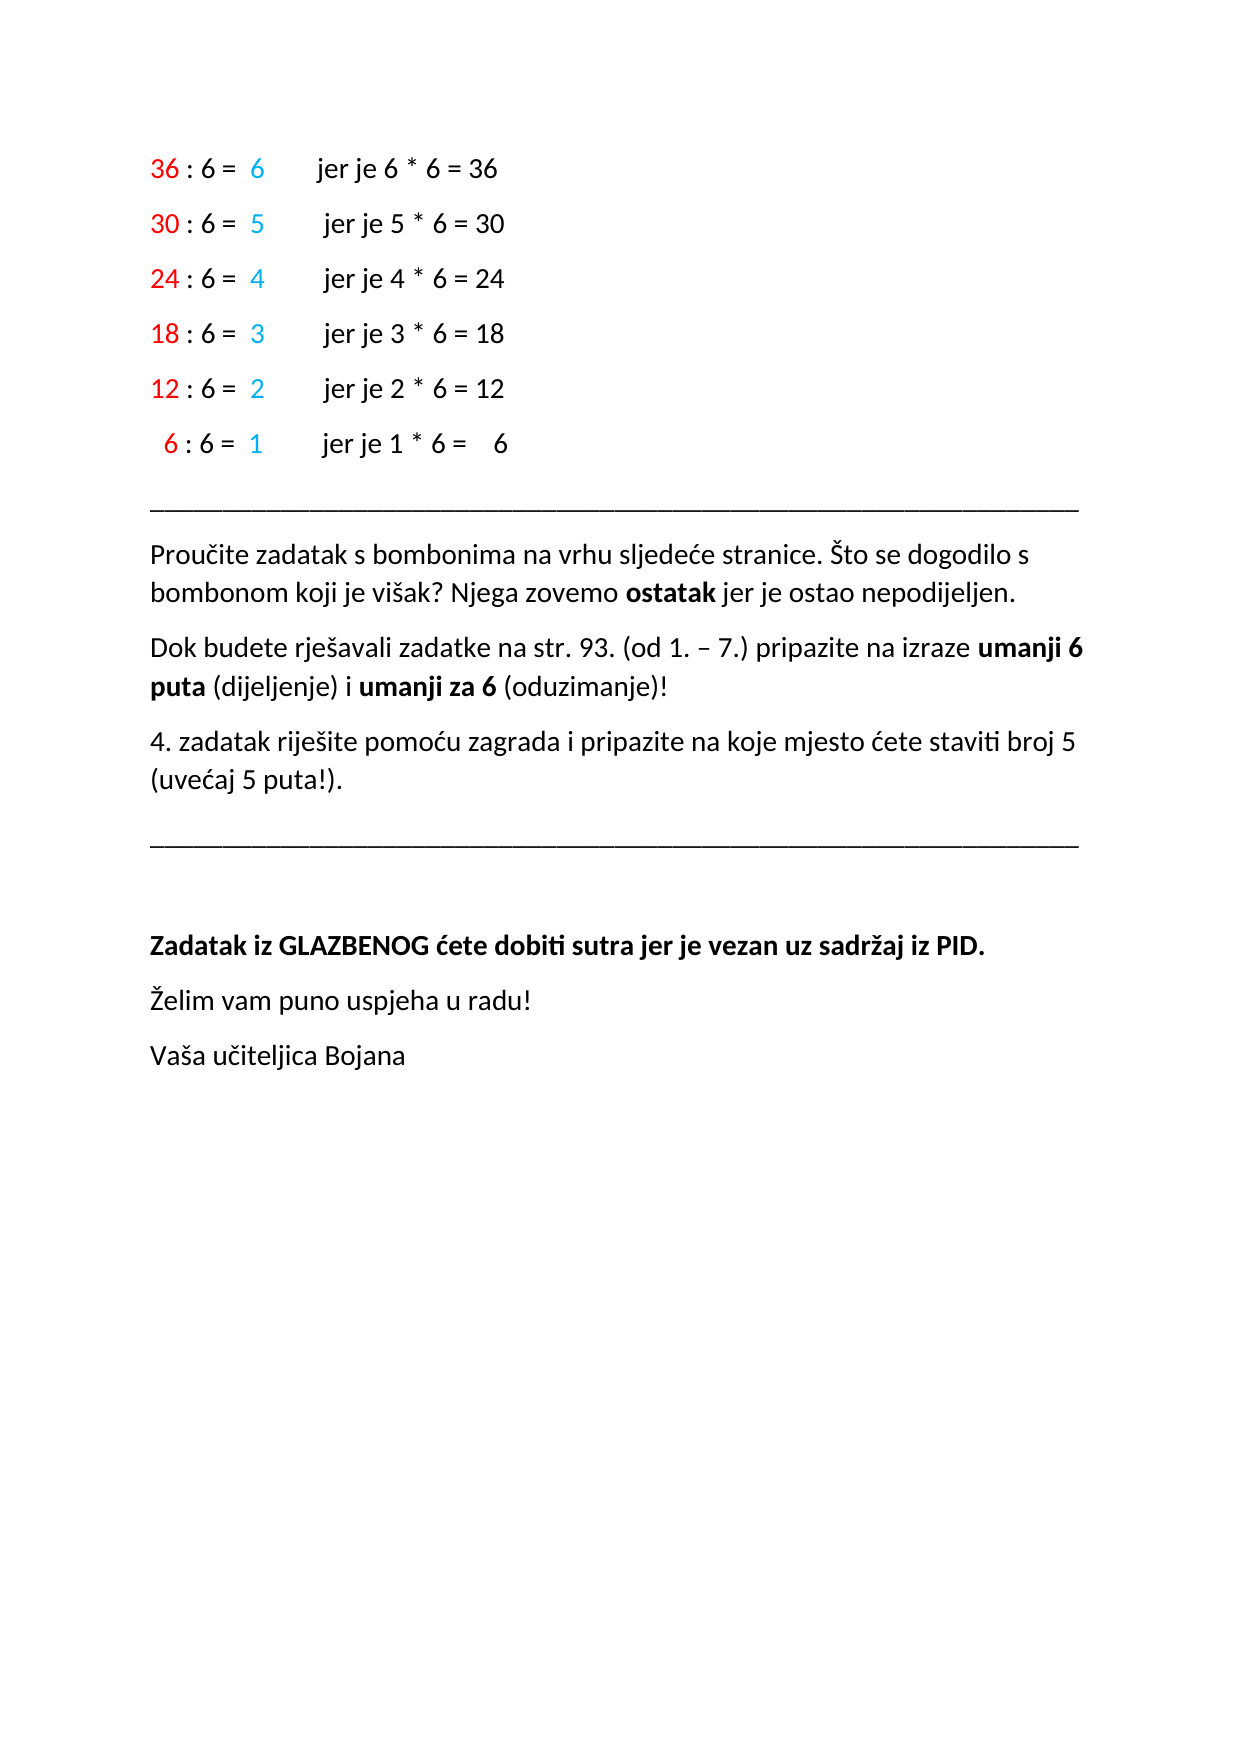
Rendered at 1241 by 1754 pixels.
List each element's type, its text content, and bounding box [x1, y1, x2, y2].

text 4. zadatak riješite pomoću zagrada i pripazite na koje mjesto ćete staviti broj 5 (uvećaj 5 puta!). [150, 723, 1090, 797]
text 24 : 6 = 4 jer je 4 * 6 = 24 [150, 260, 1090, 296]
text ________________________________________________________________ [150, 481, 1090, 516]
text 6 : 6 = 1 jer je 1 * 6 = 6 [150, 426, 1090, 461]
text Zadatak iz GLAZBENOG ćete dobiti sutra jer je vezan uz sadržaj iz PID. [150, 927, 1090, 962]
text 30 : 6 = 5 jer je 5 * 6 = 30 [150, 205, 1090, 241]
text ________________________________________________________________ [150, 816, 1090, 852]
text 18 : 6 = 3 jer je 3 * 6 = 18 [150, 315, 1090, 351]
text 12 : 6 = 2 jer je 2 * 6 = 12 [150, 370, 1090, 406]
text 36 : 6 = 6 jer je 6 * 6 = 36 [150, 150, 1090, 186]
text Vaša učiteljica Bojana [150, 1037, 1090, 1072]
text Proučite zadatak s bombonima na vrhu sljedeće stranice. Što se dogodilo s bombonom koji je višak? Njega zovemo ostatak jer je ostao nepodijeljen. [150, 536, 1090, 610]
text Dok budete rješavali zadatke na str. 93. (od 1. – 7.) pripazite na izraze umanji 6 puta (dijeljenje) i umanji za 6 (oduzimanje)! [150, 629, 1090, 703]
text Želim vam puno uspjeha u radu! [150, 982, 1090, 1017]
